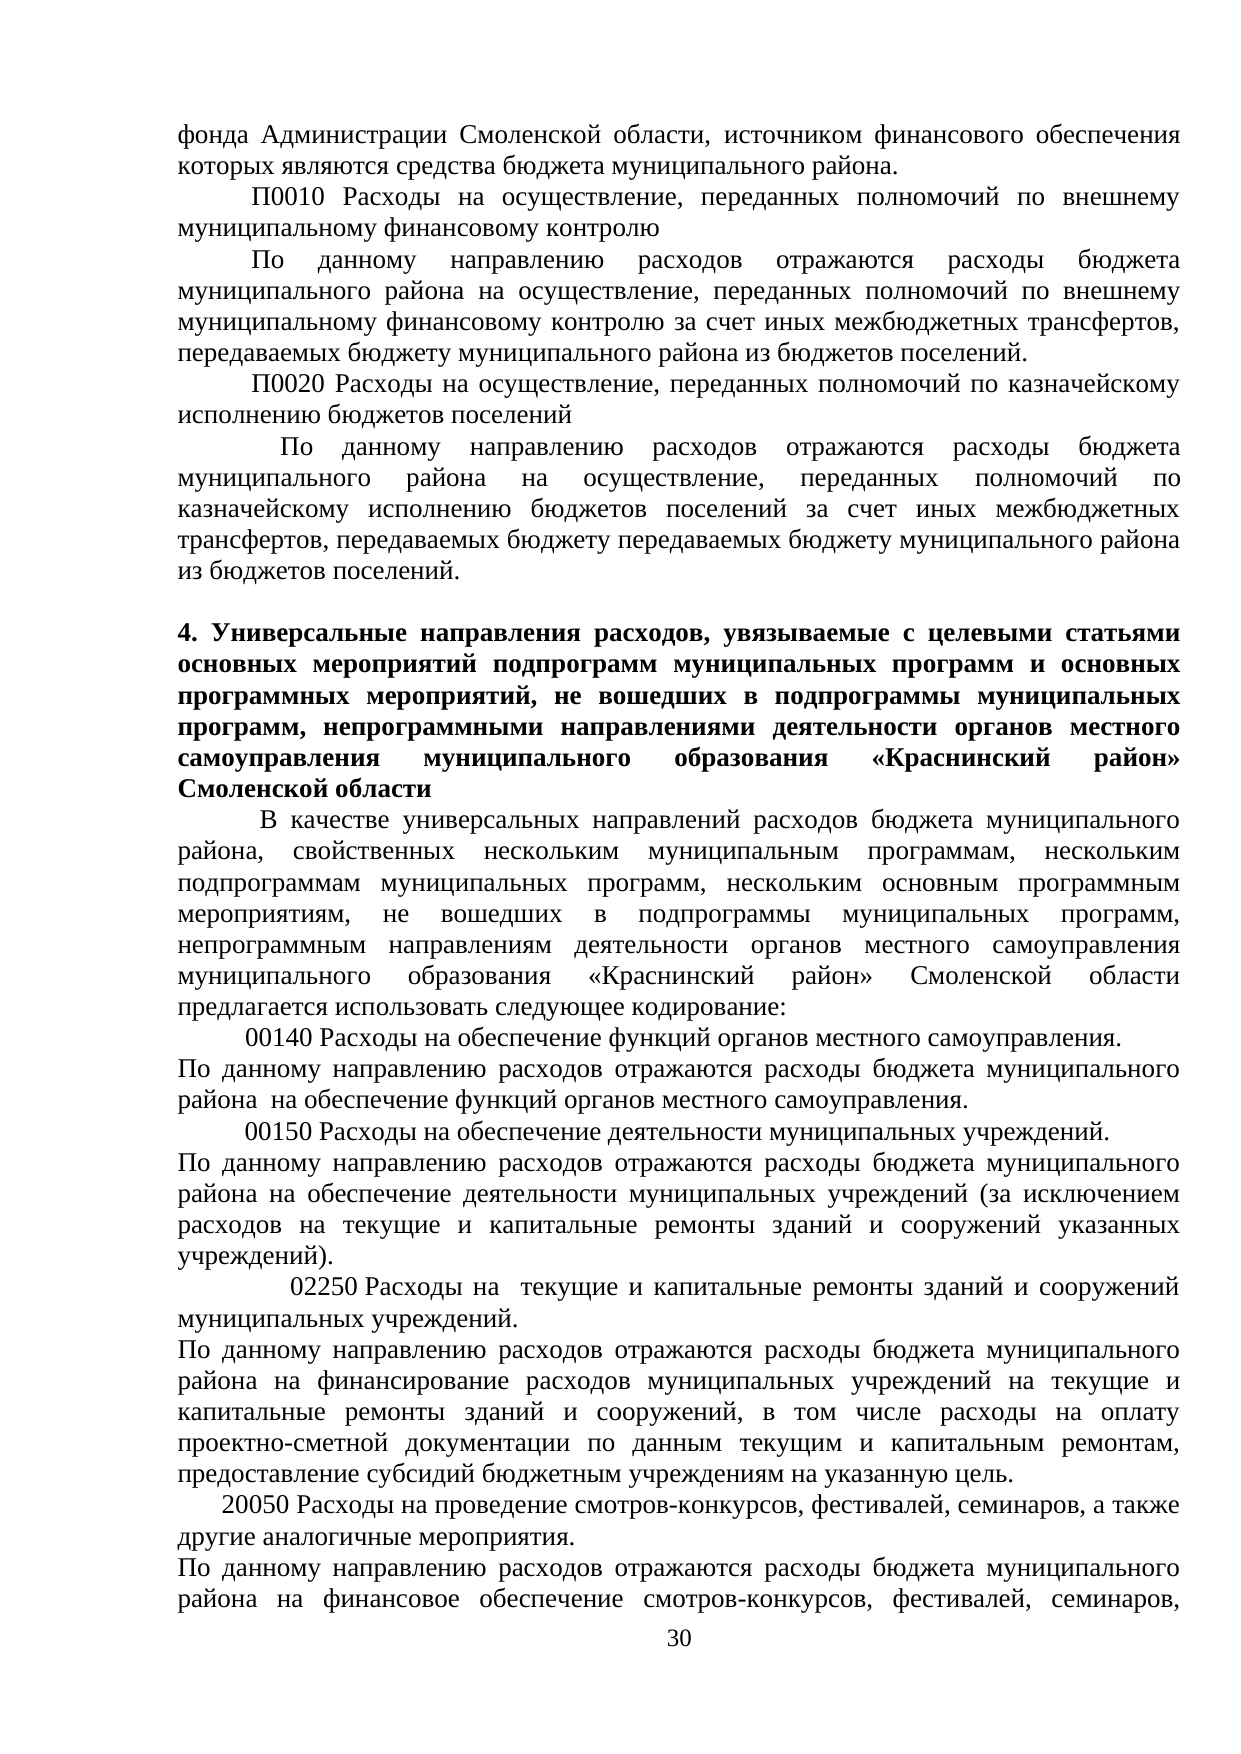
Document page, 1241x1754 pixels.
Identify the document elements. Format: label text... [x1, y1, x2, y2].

text По данному направлению расходов отражаются расходы бюджета муниципального района на обеспечение деятельности муниципальных учреждений (за исключением расходов на текущие и капитальные ремонты зданий и сооружений указанных учреждений). [177, 1146, 1181, 1271]
text П0020 Расходы на осуществление, переданных полномочий по казначейскому исполнению бюджетов поселений [177, 367, 1181, 429]
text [177, 118, 1181, 180]
text 4. Универсальные направления расходов, увязываемые с целевыми статьями основных мероприятий подпрограмм муниципальных программ и основных программных мероприятий, не вошедших в подпрограммы муниципальных программ, непрограммными направлениями деятельности органов местного самоуправления муниципального образования «Краснинский район» Смоленской области [177, 616, 1181, 803]
text 02250 Расходы на текущие и капитальные ремонты зданий и сооружений муниципальных учреждений. [177, 1271, 1181, 1333]
text П0010 Расходы на осуществление, переданных полномочий по внешнему муниципальному финансовому контролю [177, 180, 1181, 243]
text По данному направлению расходов отражаются расходы бюджета муниципального района на осуществление, переданных полномочий по казначейскому исполнению бюджетов поселений за счет иных межбюджетных трансфертов, передаваемых бюджету передаваемых бюджету муниципального района из бюджетов поселений. [177, 429, 1181, 585]
text 00150 Расходы на обеспечение деятельности муниципальных учреждений. [177, 1115, 1181, 1146]
text 20050 Расходы на проведение смотров-конкурсов, фестивалей, семинаров, а также другие аналогичные мероприятия. [177, 1488, 1181, 1551]
text 00140 Расходы на обеспечение функций органов местного самоуправления. [177, 1021, 1181, 1052]
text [177, 1551, 1181, 1613]
text В качестве универсальных направлений расходов бюджета муниципального района, свойственных нескольким муниципальным программам, нескольким подпрограммам муниципальных программ, нескольким основным программным мероприятиям, не вошедших в подпрограммы муниципальных программ, непрограммным направлениям деятельности органов местного самоуправления муниципального образования «Краснинский район» Смоленской области предлагается использовать следующее кодирование: [177, 803, 1181, 1021]
text По данному направлению расходов отражаются расходы бюджета муниципального района на обеспечение функций органов местного самоуправления. [177, 1052, 1181, 1115]
text По данному направлению расходов отражаются расходы бюджета муниципального района на финансирование расходов муниципальных учреждений на текущие и капитальные ремонты зданий и сооружений, в том числе расходы на оплату проектно-сметной документации по данным текущим и капитальным ремонтам, предоставление субсидий бюджетным учреждениям на указанную цель. [177, 1333, 1181, 1488]
text По данному направлению расходов отражаются расходы бюджета муниципального района на осуществление, переданных полномочий по внешнему муниципальному финансовому контролю за счет иных межбюджетных трансфертов, передаваемых бюджету муниципального района из бюджетов поселений. [177, 243, 1181, 367]
